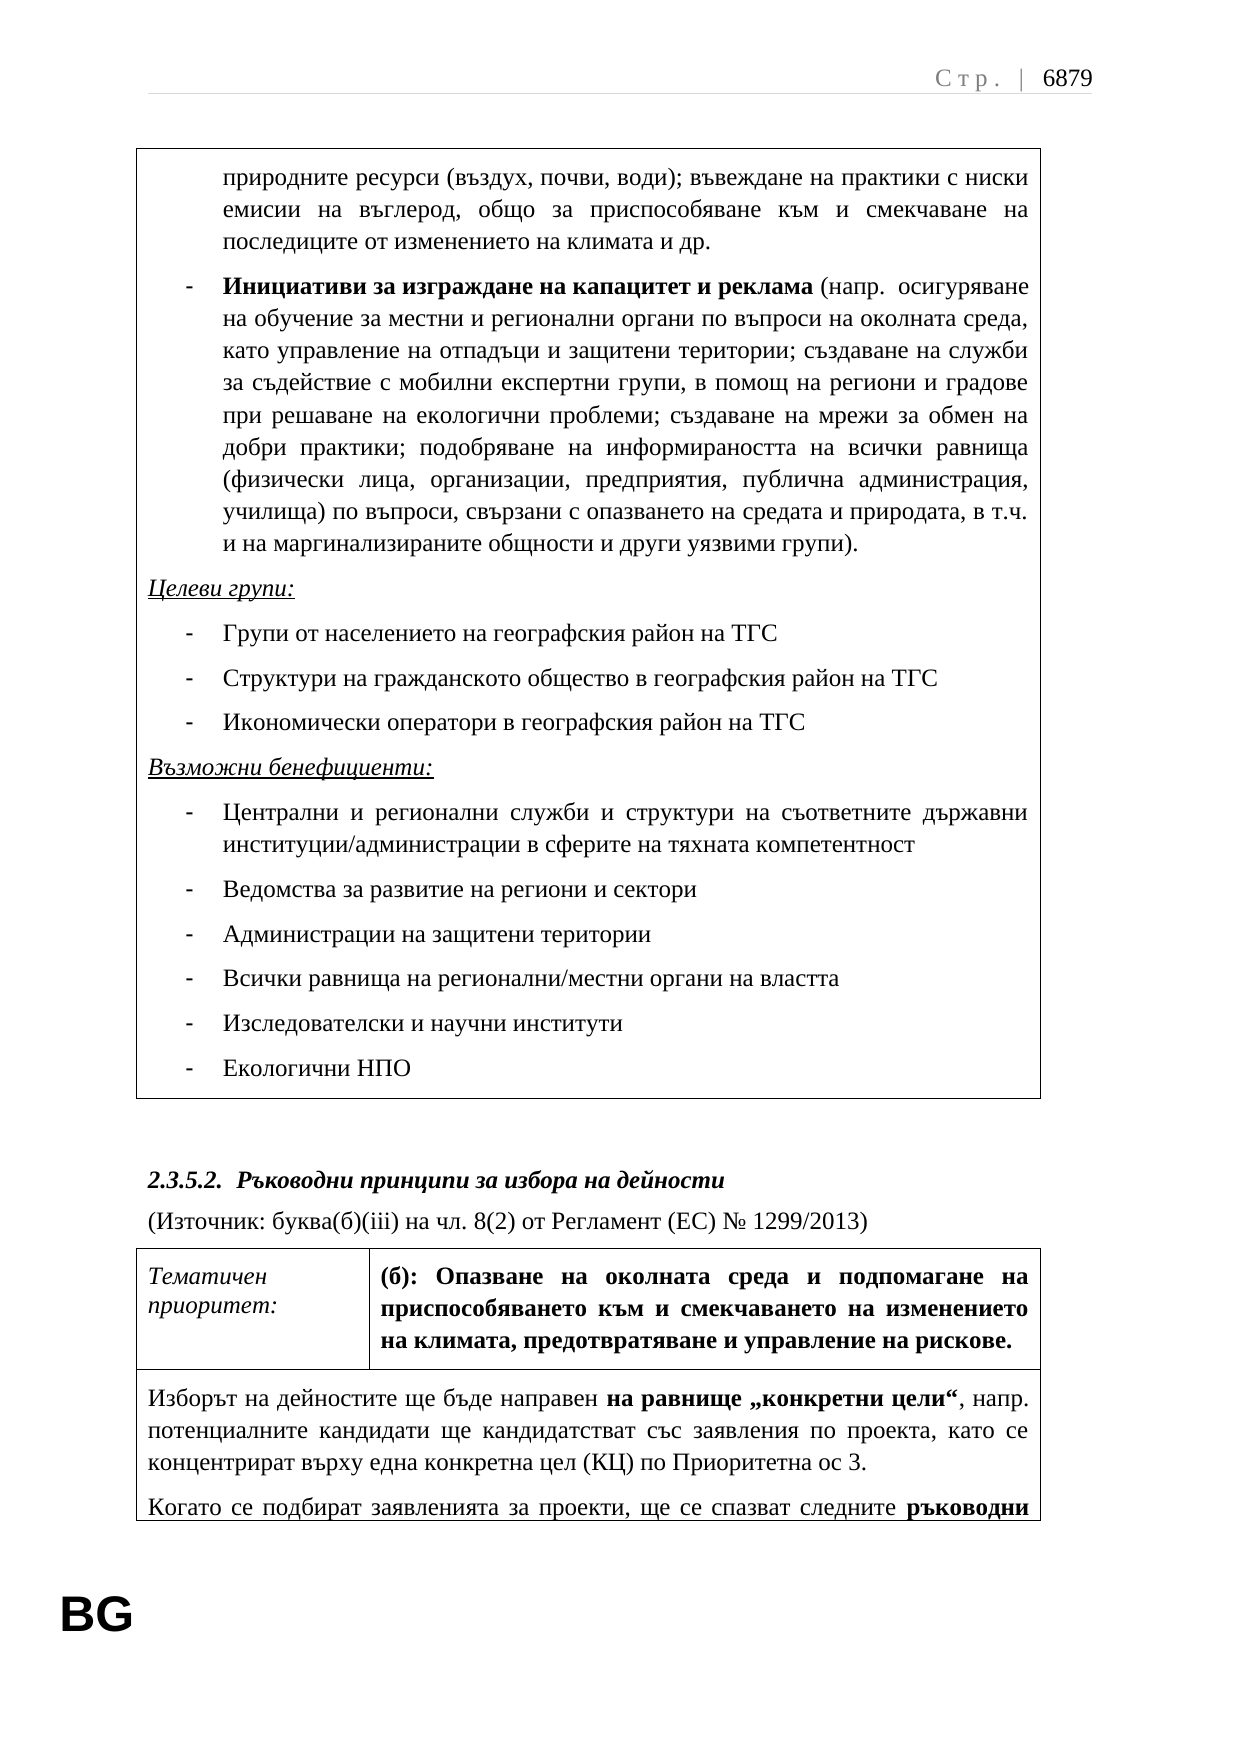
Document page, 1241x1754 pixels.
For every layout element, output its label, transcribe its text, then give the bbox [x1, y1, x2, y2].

text (Източник: буква(б)(iii) на чл. 8(2) от Регламент (ЕС) № 1299/2013) [148, 1206, 1092, 1235]
list Ръководни принципи за избора на дейности [148, 1165, 1092, 1194]
table_header (б): Опазване на околната среда и подпомагане на приспособяването към и смекчаването на изменението на климата, предотвратяване и управление на рискове. [370, 1249, 1040, 1369]
table_header Тематичен приоритет: [137, 1249, 369, 1369]
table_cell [137, 1370, 1040, 1520]
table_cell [137, 149, 1040, 1098]
